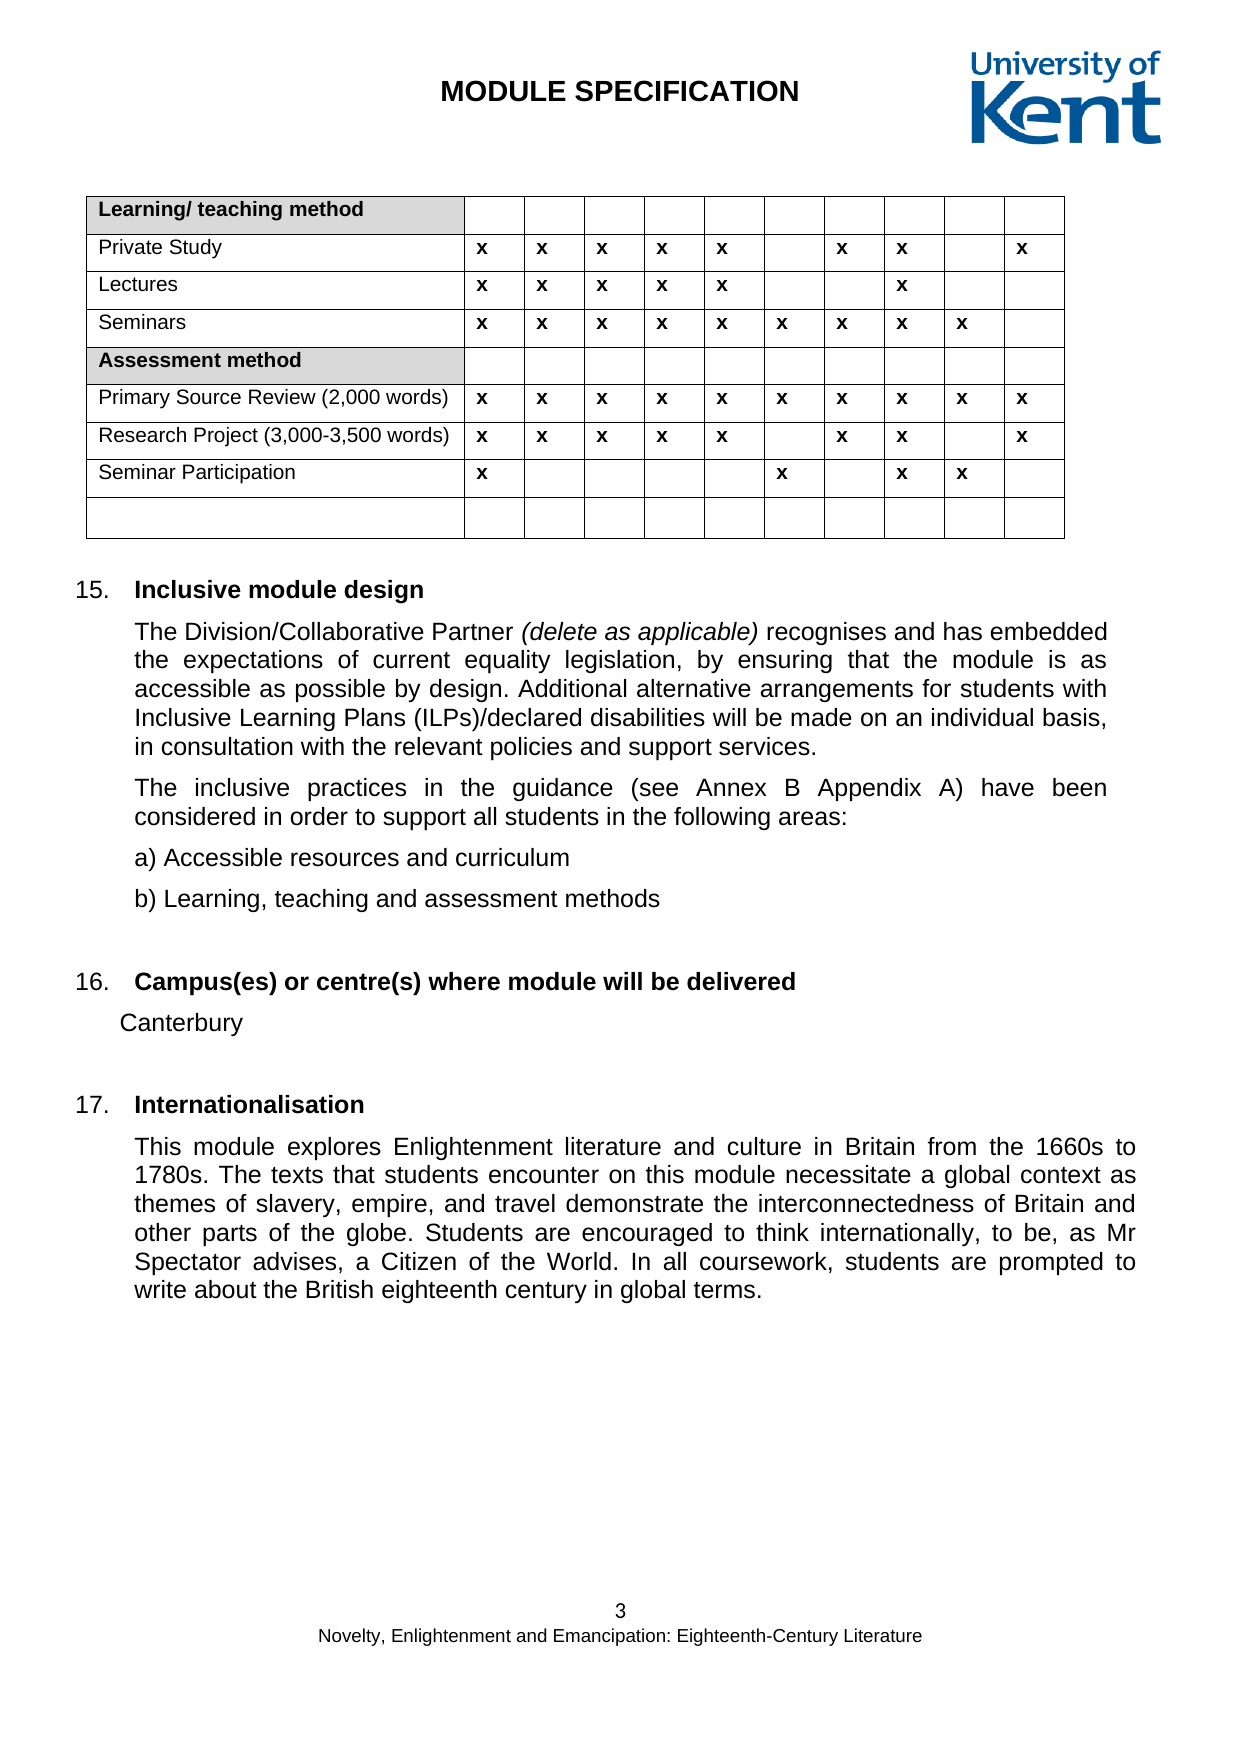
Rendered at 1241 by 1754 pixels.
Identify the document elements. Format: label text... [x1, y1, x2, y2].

table_cell x [465, 310, 524, 347]
table_cell x [525, 385, 584, 422]
table_cell x [885, 235, 944, 271]
table_cell [465, 498, 524, 538]
table_cell x [945, 310, 1004, 347]
text Canterbury [119, 1008, 1109, 1037]
table_cell [1005, 498, 1064, 538]
list Campus(es) or centre(s) where module will be delivered [75, 967, 1109, 996]
table_cell x [525, 423, 584, 459]
table_cell x [945, 460, 1004, 497]
table_cell [465, 348, 524, 384]
table_cell [825, 197, 884, 234]
table_cell [465, 197, 524, 234]
table_cell x [525, 272, 584, 309]
table_cell [645, 348, 704, 384]
table_cell x [585, 272, 644, 309]
table_cell x [885, 310, 944, 347]
text The Division/Collaborative Partner (delete as applicable) recognises and has embedded the expectations of current equality legislation, by ensuring that the module is as accessible as possible by design. Additional alternative arrangements for students with Inclusive Learning Plans (ILPs)/declared disabilities will be made on an individual basis, in consultation with the relevant policies and support services. [134, 617, 1109, 761]
table_cell x [465, 272, 524, 309]
table_cell [705, 348, 764, 384]
table_cell x [825, 310, 884, 347]
table_cell [525, 498, 584, 538]
table_cell x [645, 310, 704, 347]
table_cell [885, 348, 944, 384]
table_cell [765, 197, 824, 234]
list Inclusive module design [75, 576, 1109, 604]
table_cell [945, 272, 1004, 309]
table_cell x [705, 310, 764, 347]
table_cell x [765, 310, 824, 347]
list Internationalisation [75, 1091, 1109, 1119]
table_cell [765, 272, 824, 309]
picture [970, 48, 1163, 145]
table_cell [645, 460, 704, 497]
table_cell x [885, 272, 944, 309]
table_cell Research Project (3,000-3,500 words) [87, 423, 464, 459]
table_cell x [525, 310, 584, 347]
table_cell [645, 498, 704, 538]
table_cell x [885, 460, 944, 497]
table_cell [1005, 310, 1064, 347]
table_cell x [885, 423, 944, 459]
table_cell x [1005, 235, 1064, 271]
table_cell x [945, 385, 1004, 422]
table_cell Lectures [87, 272, 464, 309]
text b) Learning, teaching and assessment methods [134, 884, 1109, 913]
table_cell x [705, 235, 764, 271]
table_cell [705, 460, 764, 497]
table_cell x [585, 310, 644, 347]
table_cell x [705, 272, 764, 309]
table_cell x [765, 460, 824, 497]
table_cell x [465, 235, 524, 271]
table_cell Assessment method [87, 348, 464, 384]
table_cell x [525, 235, 584, 271]
table_cell [1005, 348, 1064, 384]
table_cell x [645, 423, 704, 459]
table_cell [525, 460, 584, 497]
table_cell x [585, 235, 644, 271]
table_cell [705, 197, 764, 234]
table_cell x [645, 385, 704, 422]
table_cell [1005, 460, 1064, 497]
table_cell Learning/ teaching method [87, 197, 464, 234]
table_cell [825, 348, 884, 384]
table_cell Private Study [87, 235, 464, 271]
table_cell Seminar Participation [87, 460, 464, 497]
table_cell [765, 423, 824, 459]
table_cell x [1005, 385, 1064, 422]
table_cell x [585, 423, 644, 459]
table_cell [585, 348, 644, 384]
table_cell [1005, 272, 1064, 309]
table_cell [645, 197, 704, 234]
table_cell [825, 272, 884, 309]
text This module explores Enlightenment literature and culture in Britain from the 1660s to 1780s. The texts that students encounter on this module necessitate a global context as themes of slavery, empire, and travel demonstrate the interconnectedness of Britain and other parts of the globe. Students are encouraged to think internationally, to be, as Mr Spectator advises, a Citizen of the World. In all coursework, students are prompted to write about the British eighteenth century in global terms. [134, 1132, 1138, 1304]
text The inclusive practices in the guidance (see Annex B Appendix A) have been considered in order to support all students in the following areas: [134, 773, 1109, 831]
table_cell [885, 197, 944, 234]
table_cell x [825, 235, 884, 271]
table_cell [585, 197, 644, 234]
table_cell [705, 498, 764, 538]
table_cell Seminars [87, 310, 464, 347]
table_cell [945, 235, 1004, 271]
table_cell [765, 235, 824, 271]
table_cell [765, 498, 824, 538]
table_cell [945, 498, 1004, 538]
table_cell [945, 348, 1004, 384]
table_cell [765, 348, 824, 384]
table_cell [885, 498, 944, 538]
table_cell [825, 460, 884, 497]
table_cell x [705, 385, 764, 422]
table_cell x [465, 385, 524, 422]
table_cell [825, 498, 884, 538]
table_cell [945, 423, 1004, 459]
text a) Accessible resources and curriculum [134, 843, 1109, 872]
table_cell [87, 498, 464, 538]
table_cell x [825, 385, 884, 422]
table_cell x [765, 385, 824, 422]
table_cell x [705, 423, 764, 459]
table_cell x [645, 272, 704, 309]
table_cell [585, 460, 644, 497]
table_cell x [1005, 423, 1064, 459]
table_cell [525, 197, 584, 234]
table_cell x [465, 460, 524, 497]
table_cell x [885, 385, 944, 422]
table_cell x [645, 235, 704, 271]
table_cell Primary Source Review (2,000 words) [87, 385, 464, 422]
table_cell x [465, 423, 524, 459]
table_cell [1005, 197, 1064, 234]
table_cell [585, 498, 644, 538]
table_cell x [825, 423, 884, 459]
table_cell x [585, 385, 644, 422]
table_cell [525, 348, 584, 384]
table_cell [945, 197, 1004, 234]
